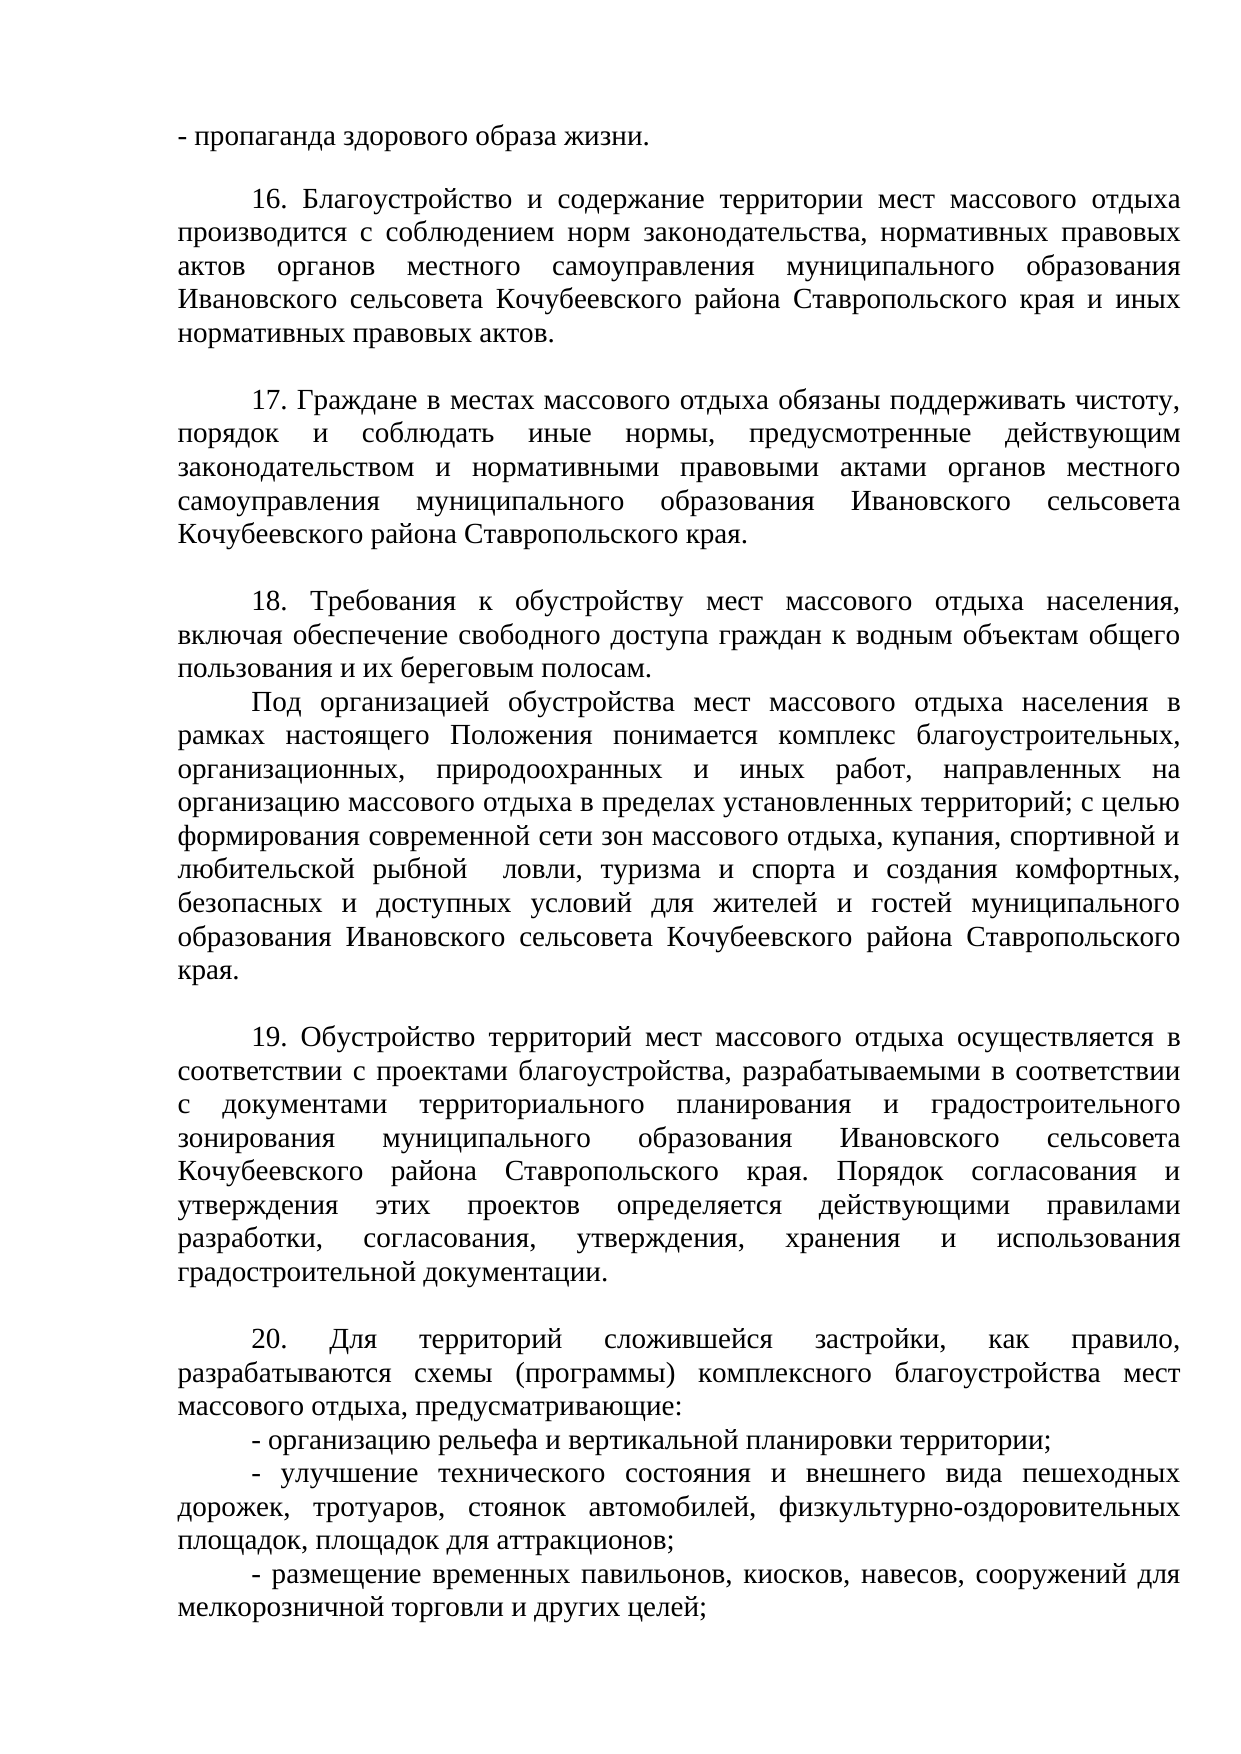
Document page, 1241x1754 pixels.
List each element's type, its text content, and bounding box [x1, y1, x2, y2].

text 19. Обустройство территорий мест массового отдыха осуществляется в соответствии с проектами благоустройства, разрабатываемыми в соответствии с документами территориального планирования и градостроительного зонирования муниципального образования Ивановского сельсовета Кочубеевского района Ставропольского края. Порядок согласования и утверждения этих проектов определяется действующими правилами разработки, согласования, утверждения, хранения и использования градостроительной документации. [177, 1019, 1181, 1288]
text 17. Граждане в местах массового отдыха обязаны поддерживать чистоту, порядок и соблюдать иные нормы, предусмотренные действующим законодательством и нормативными правовыми актами органов местного самоуправления муниципального образования Ивановского сельсовета Кочубеевского района Ставропольского края. [177, 382, 1181, 550]
text 18. Требования к обустройству мест массового отдыха населения, включая обеспечение свободного доступа граждан к водным объектам общего пользования и их береговым полосам. [177, 583, 1181, 684]
text - организацию рельефа и вертикальной планировки территории; [177, 1422, 1181, 1455]
text 16. Благоустройство и содержание территории мест массового отдыха производится с соблюдением норм законодательства, нормативных правовых актов органов местного самоуправления муниципального образования Ивановского сельсовета Кочубеевского района Ставропольского края и иных нормативных правовых актов. [177, 181, 1181, 348]
text - улучшение технического состояния и внешнего вида пешеходных дорожек, тротуаров, стоянок автомобилей, физкультурно-оздоровительных площадок, площадок для аттракционов; [177, 1455, 1181, 1556]
text Под организацией обустройства мест массового отдыха населения в рамках настоящего Положения понимается комплекс благоустроительных, организационных, природоохранных и иных работ, направленных на организацию массового отдыха в пределах установленных территорий; с целью формирования современной сети зон массового отдыха, купания, спортивной и любительской рыбной ловли, туризма и спорта и создания комфортных, безопасных и доступных условий для жителей и гостей муниципального образования Ивановского сельсовета Кочубеевского района Ставропольского края. [177, 684, 1181, 986]
text - размещение временных павильонов, киосков, навесов, сооружений для мелкорозничной торговли и других целей; [177, 1556, 1181, 1623]
text - пропаганда здорового образа жизни. [177, 118, 1181, 152]
text 20. Для территорий сложившейся застройки, как правило, разрабатываются схемы (программы) комплексного благоустройства мест массового отдыха, предусматривающие: [177, 1321, 1181, 1422]
